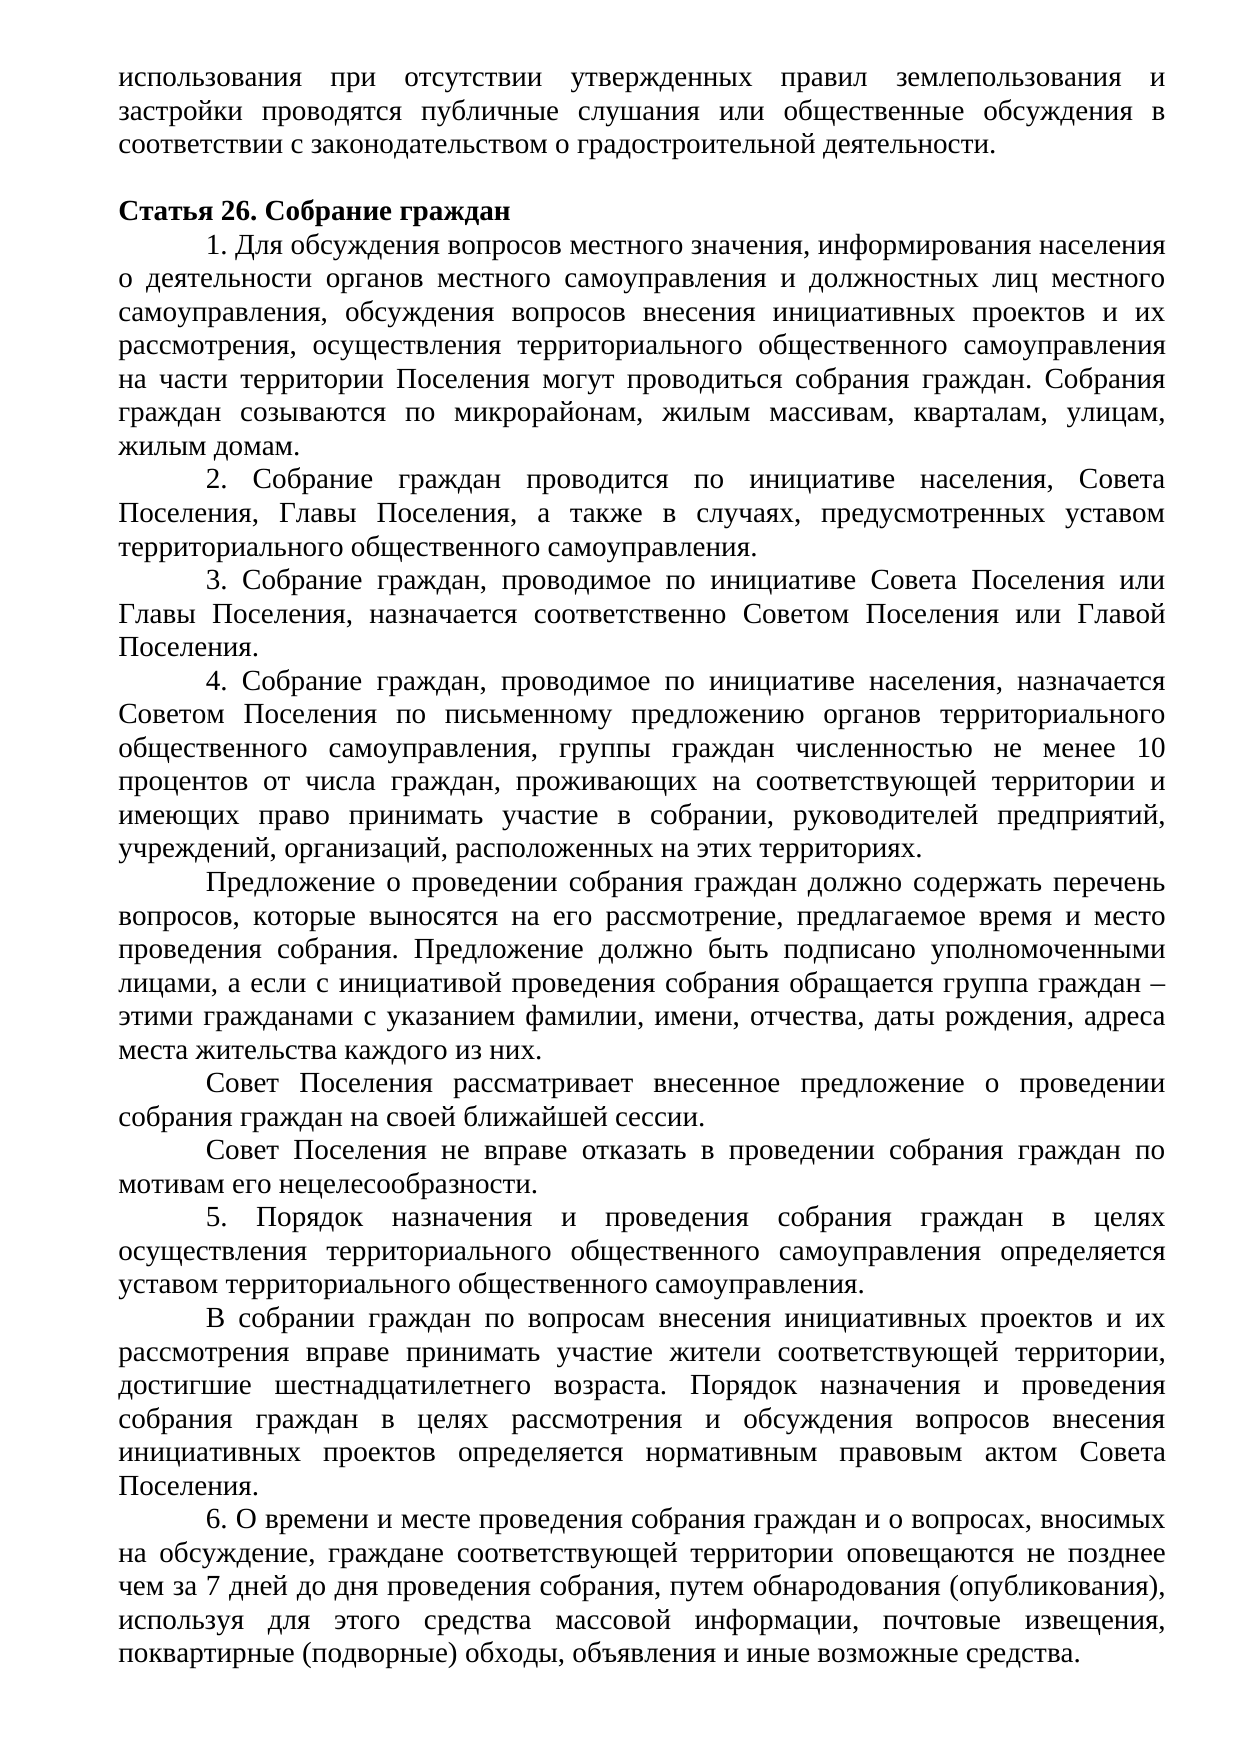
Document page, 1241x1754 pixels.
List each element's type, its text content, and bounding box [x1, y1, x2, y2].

text 6. О времени и месте проведения собрания граждан и о вопросах, вносимых на обсуждение, граждане соответствующей территории оповещаются не позднее чем за 7 дней до дня проведения собрания, путем обнародования (опубликования), используя для этого средства массовой информации, почтовые извещения, поквартирные (подворные) обходы, объявления и иные возможные средства. [118, 1501, 1167, 1669]
text Статья 26. Собрание граждан [118, 193, 1167, 227]
text 3. Собрание граждан, проводимое по инициативе Совета Поселения или Главы Поселения, назначается соответственно Советом Поселения или Главой Поселения. [118, 562, 1167, 663]
text 2. Собрание граждан проводится по инициативе населения, Совета Поселения, Главы Поселения, а также в случаях, предусмотренных уставом территориального общественного самоуправления. [118, 462, 1167, 562]
text Совет Поселения не вправе отказать в проведении собрания граждан по мотивам его нецелесообразности. [118, 1132, 1167, 1199]
text 5. Порядок назначения и проведения собрания граждан в целях осуществления территориального общественного самоуправления определяется уставом территориального общественного самоуправления. [118, 1199, 1167, 1300]
text Предложение о проведении собрания граждан должно содержать перечень вопросов, которые выносятся на его рассмотрение, предлагаемое время и место проведения собрания. Предложение должно быть подписано уполномоченными лицами, а если с инициативой проведения собрания обращается группа граждан – этими гражданами с указанием фамилии, имени, отчества, даты рождения, адреса места жительства каждого из них. [118, 864, 1167, 1065]
text В собрании граждан по вопросам внесения инициативных проектов и их рассмотрения вправе принимать участие жители соответствующей территории, достигшие шестнадцатилетнего возраста. Порядок назначения и проведения собрания граждан в целях рассмотрения и обсуждения вопросов внесения инициативных проектов определяется нормативным правовым актом Совета Поселения. [118, 1300, 1167, 1501]
text 4. Собрание граждан, проводимое по инициативе населения, назначается Советом Поселения по письменному предложению органов территориального общественного самоуправления, группы граждан численностью не менее 10 процентов от числа граждан, проживающих на соответствующей территории и имеющих право принимать участие в собрании, руководителей предприятий, учреждений, организаций, расположенных на этих территориях. [118, 663, 1167, 864]
text Совет Поселения рассматривает внесенное предложение о проведении собрания граждан на своей ближайшей сессии. [118, 1065, 1167, 1132]
text 1. Для обсуждения вопросов местного значения, информирования населения о деятельности органов местного самоуправления и должностных лиц местного самоуправления, обсуждения вопросов внесения инициативных проектов и их рассмотрения, осуществления территориального общественного самоуправления на части территории Поселения могут проводиться собрания граждан. Собрания граждан созываются по микрорайонам, жилым массивам, кварталам, улицам, жилым домам. [118, 227, 1167, 462]
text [118, 59, 1167, 160]
